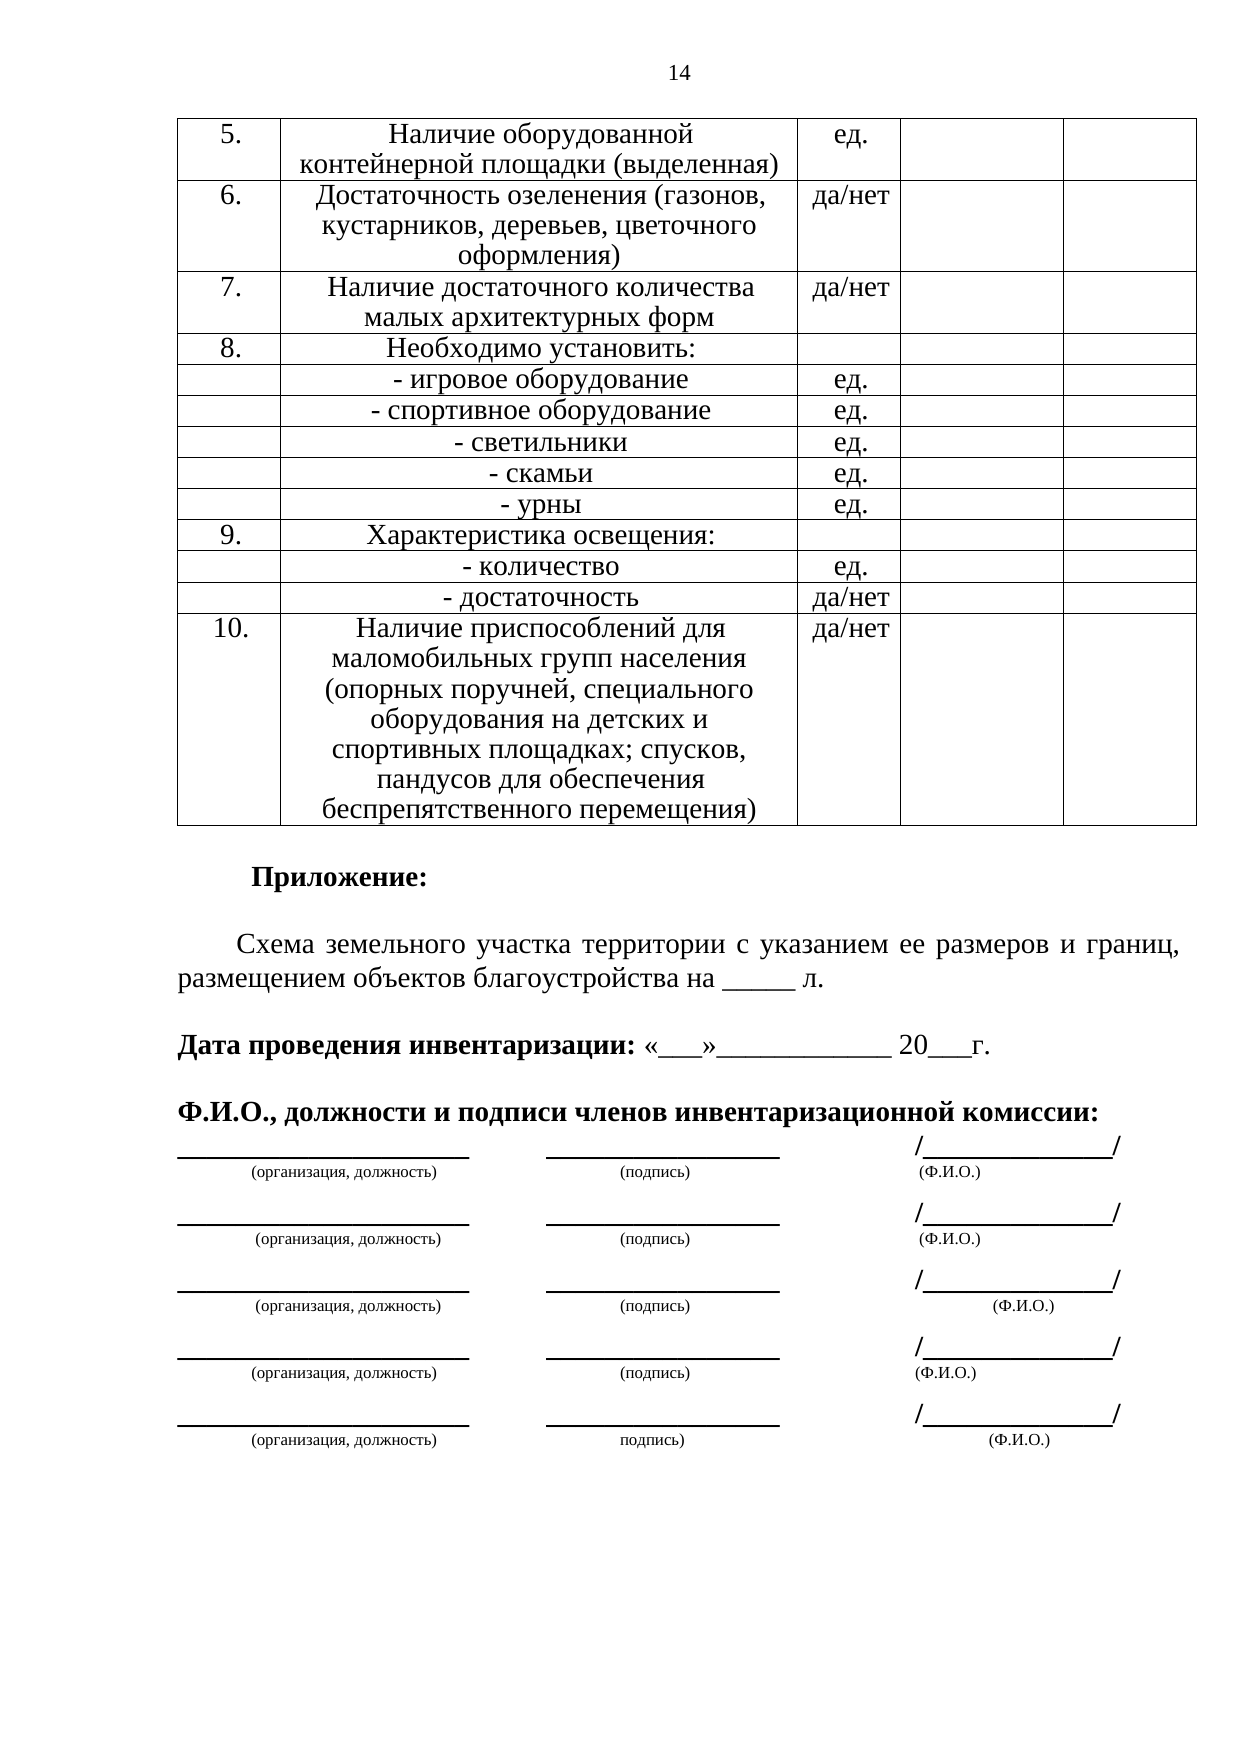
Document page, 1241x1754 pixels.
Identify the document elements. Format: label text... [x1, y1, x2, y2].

table_cell - урны [281, 489, 797, 519]
table_cell [1064, 272, 1196, 332]
text (организация, должность) (подпись) (Ф.И.О.) [177, 1363, 1181, 1396]
table_cell ед. [798, 119, 900, 179]
table_cell [798, 520, 900, 550]
table_cell - достаточность [281, 583, 797, 613]
text ____________________ ________________ /_____________/ [177, 1396, 1181, 1430]
text ____________________ ________________ /_____________/ [177, 1262, 1181, 1296]
table_cell - светильники [281, 427, 797, 457]
table_cell [1064, 396, 1196, 426]
text ____________________ ________________ /_____________/ [177, 1128, 1181, 1161]
table_cell [901, 520, 1063, 550]
table_cell [1064, 427, 1196, 457]
table_cell Наличие оборудованной контейнерной площадки (выделенная) [281, 119, 797, 179]
table_cell 6. [178, 181, 280, 271]
table_cell [901, 583, 1063, 613]
table_cell [178, 427, 280, 457]
table_cell [178, 396, 280, 426]
table_cell ед. [798, 458, 900, 488]
table_cell [901, 458, 1063, 488]
table_cell [901, 551, 1063, 582]
table_cell 9. [178, 520, 280, 550]
table_cell - скамьи [281, 458, 797, 488]
table_cell ед. [798, 365, 900, 395]
text ____________________ ________________ /_____________/ [177, 1329, 1181, 1363]
table_cell 8. [178, 334, 280, 363]
text Ф.И.О., должности и подписи членов инвентаризационной комиссии: [177, 1094, 1181, 1128]
table_cell [901, 334, 1063, 363]
table_cell 10. [178, 614, 280, 825]
table_cell Достаточность озеленения (газонов, кустарников, деревьев, цветочного оформления) [281, 181, 797, 271]
table_cell [1064, 365, 1196, 395]
table_cell [1064, 181, 1196, 271]
table_cell [178, 458, 280, 488]
table_cell [178, 551, 280, 582]
table_cell ед. [798, 396, 900, 426]
table_cell [1064, 489, 1196, 519]
text Приложение: [177, 859, 1181, 893]
table_cell [1064, 334, 1196, 363]
text (организация, должность) (подпись) (Ф.И.О.) [177, 1161, 1181, 1195]
table_cell [901, 119, 1063, 179]
table_cell Необходимо установить: [281, 334, 797, 363]
table_cell [901, 614, 1063, 825]
table_cell [1064, 119, 1196, 179]
table_cell Наличие достаточного количества малых архитектурных форм [281, 272, 797, 332]
table_cell да/нет [798, 181, 900, 271]
text Схема земельного участка территории с указанием ее размеров и границ, размещением объектов благоустройства на _____ л. [177, 927, 1181, 994]
table_cell [901, 181, 1063, 271]
table_cell ед. [798, 427, 900, 457]
table_cell - игровое оборудование [281, 365, 797, 395]
table_cell [1064, 520, 1196, 550]
table_cell ед. [798, 551, 900, 582]
table_cell Наличие приспособлений для маломобильных групп населения (опорных поручней, специального оборудования на детских и спортивных площадках; спусков, пандусов для обеспечения беспрепятственного перемещения) [281, 614, 797, 825]
text (организация, должность) подпись) (Ф.И.О.) [177, 1430, 1181, 1463]
text ____________________ ________________ /_____________/ [177, 1195, 1181, 1228]
table_cell [798, 334, 900, 363]
text (организация, должность) (подпись) (Ф.И.О.) [177, 1228, 1181, 1262]
table_cell [1064, 583, 1196, 613]
table_cell ед. [798, 489, 900, 519]
table_cell да/нет [798, 583, 900, 613]
table_cell [901, 489, 1063, 519]
text (организация, должность) (подпись) (Ф.И.О.) [177, 1296, 1181, 1329]
table_cell 7. [178, 272, 280, 332]
table_cell да/нет [798, 272, 900, 332]
table_cell - спортивное оборудование [281, 396, 797, 426]
text Дата проведения инвентаризации: «___»____________ 20___г. [177, 1027, 1181, 1061]
table_cell [1064, 614, 1196, 825]
table_cell [178, 365, 280, 395]
table_cell [1064, 551, 1196, 582]
table_cell [178, 583, 280, 613]
table_cell [178, 489, 280, 519]
table_cell [901, 272, 1063, 332]
table_cell [901, 396, 1063, 426]
table_cell 5. [178, 119, 280, 179]
table_cell [901, 365, 1063, 395]
table_cell да/нет [798, 614, 900, 825]
table_cell [901, 427, 1063, 457]
table_cell - количество [281, 551, 797, 582]
table_cell Характеристика освещения: [281, 520, 797, 550]
table_cell [1064, 458, 1196, 488]
